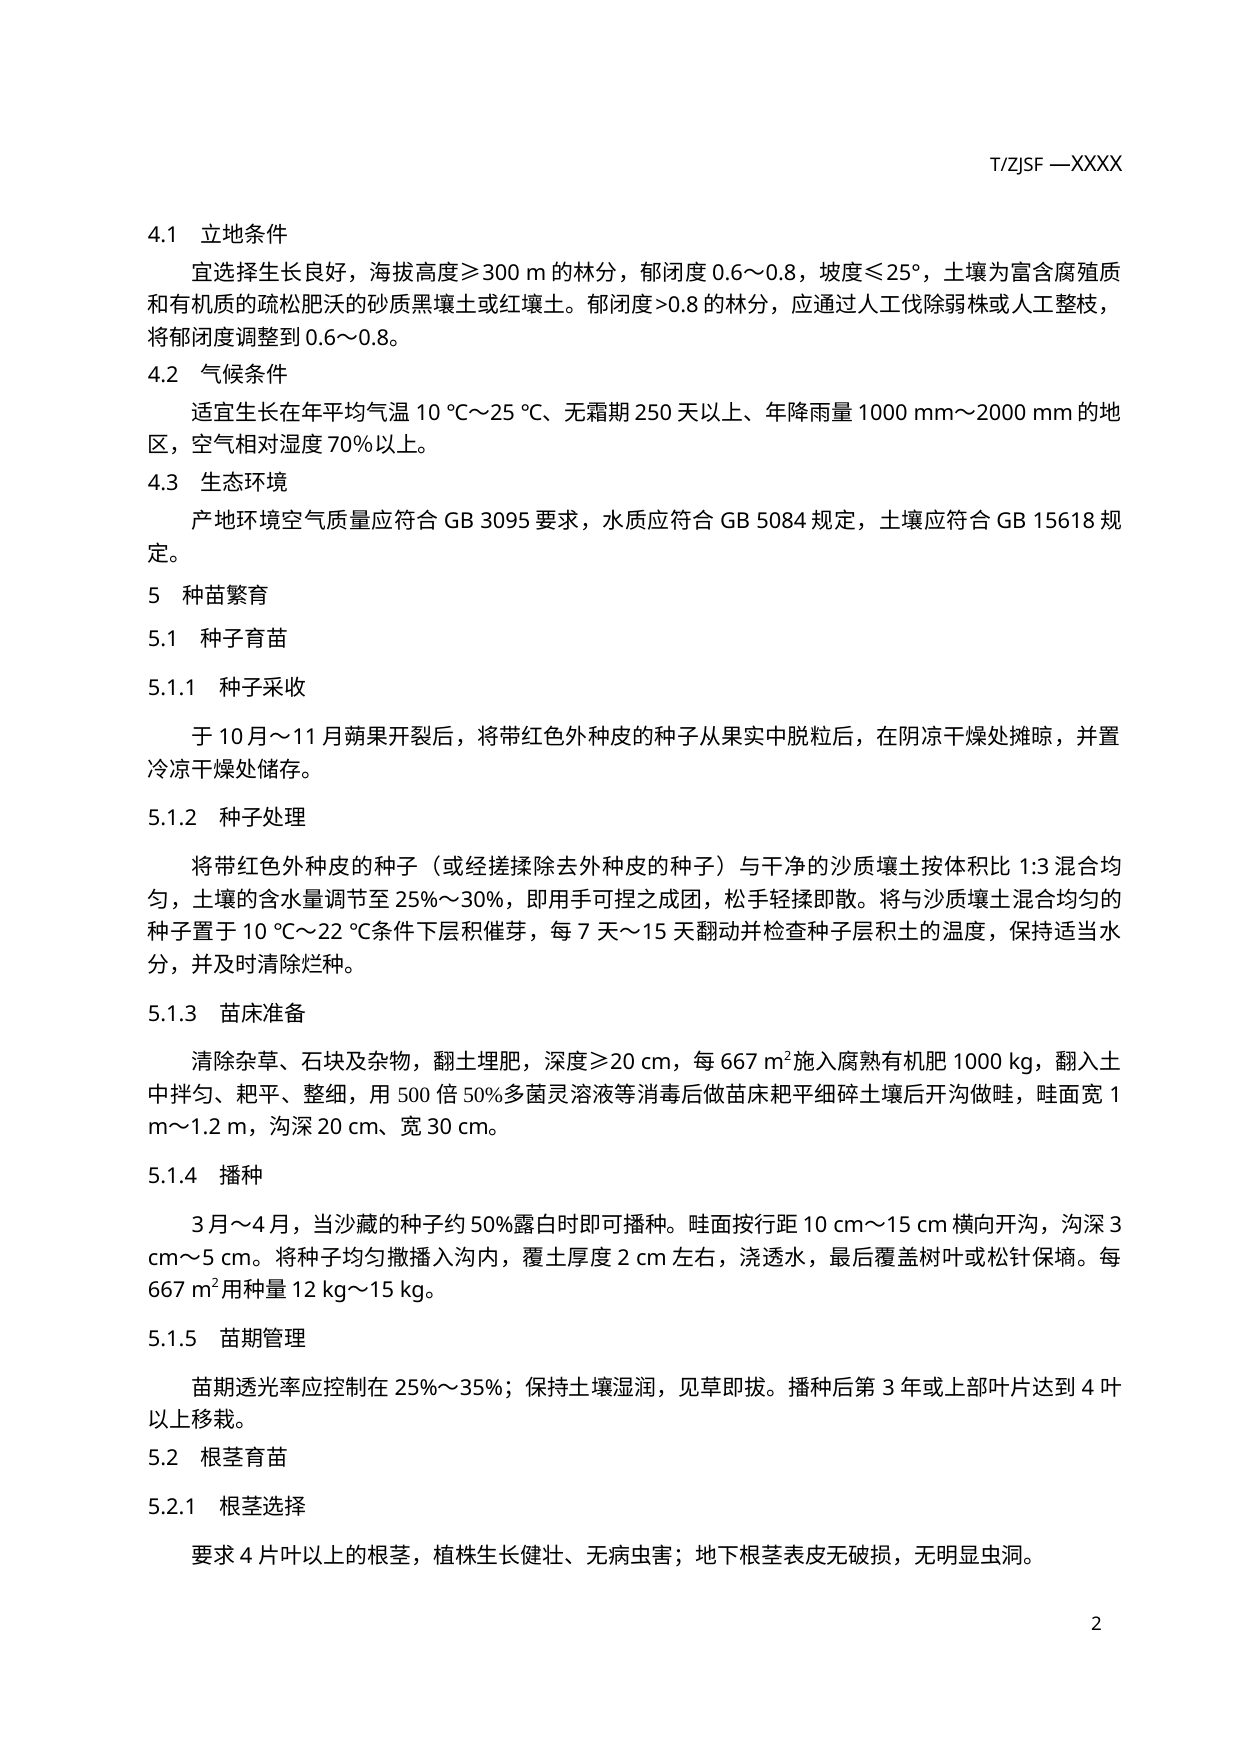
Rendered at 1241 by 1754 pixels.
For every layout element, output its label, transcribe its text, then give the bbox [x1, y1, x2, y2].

text 要求4 片叶以上的根茎，植株生长健壮、无病虫害；地下根茎表皮无破损，无明显虫洞。 [148, 1537, 1122, 1570]
text 清除杂草、石块及杂物，翻土埋肥，深度≥20 cm，每667 m2施入腐熟有机肥1000 kg，翻入土中拌匀、耙平、整细，用500 倍50%多菌灵溶液等消毒后做苗床耙平细碎土壤后开沟做畦，畦面宽1 m～1.2 m，沟深20 cm、宽30 cm。 [148, 1044, 1122, 1142]
text 根茎选择 [148, 1488, 1122, 1521]
text 苗期管理 [148, 1321, 1122, 1353]
text 适宜生长在年平均气温10 ℃～25 ℃、无霜期250 天以上、年降雨量1000 mm～2000 mm的地区，空气相对湿度70％以上。 [148, 395, 1122, 460]
text 于10月～11月蒴果开裂后，将带红色外种皮的种子从果实中脱粒后，在阴凉干燥处摊晾，并置冷凉干燥处储存。 [148, 719, 1122, 784]
text 苗期透光率应控制在25%～35%；保持土壤湿润，见草即拔。播种后第3 年或上部叶片达到4 叶以上移栽。 [148, 1369, 1122, 1434]
text 播种 [148, 1158, 1122, 1190]
text 种子采收 [148, 670, 1122, 702]
text 根茎育苗 [148, 1440, 1122, 1472]
text 种子育苗 [148, 621, 1122, 653]
text 3月～4月，当沙藏的种子约50%露白时即可播种。畦面按行距10 cm～15 cm横向开沟，沟深3 cm～5 cm。将种子均匀撒播入沟内，覆土厚度2 cm左右，浇透水，最后覆盖树叶或松针保墒。每667 m2用种量12 kg～15 kg。 [148, 1207, 1122, 1304]
text 种苗繁育 [148, 578, 1122, 611]
text 宜选择生长良好，海拔高度≥300 m的林分，郁闭度0.6～0.8，坡度≤25°，土壤为富含腐殖质和有机质的疏松肥沃的砂质黑壤土或红壤土。郁闭度>0.8的林分，应通过人工伐除弱株或人工整枝，将郁闭度调整到0.6～0.8。 [148, 254, 1122, 352]
text 立地条件 [148, 217, 1122, 249]
text 产地环境空气质量应符合GB 3095要求，水质应符合GB 5084规定，土壤应符合GB 15618规定。 [148, 503, 1122, 568]
text 将带红色外种皮的种子（或经搓揉除去外种皮的种子）与干净的沙质壤土按体积比1:3混合均匀，土壤的含水量调节至25%～30%，即用手可捏之成团，松手轻揉即散。将与沙质壤土混合均匀的种子置于10 ℃～22 ℃条件下层积催芽，每7 天～15 天翻动并检查种子层积土的温度，保持适当水分，并及时清除烂种。 [148, 849, 1122, 979]
text 种子处理 [148, 800, 1122, 832]
text 苗床准备 [148, 995, 1122, 1028]
text 气候条件 [148, 357, 1122, 389]
text 生态环境 [148, 465, 1122, 497]
